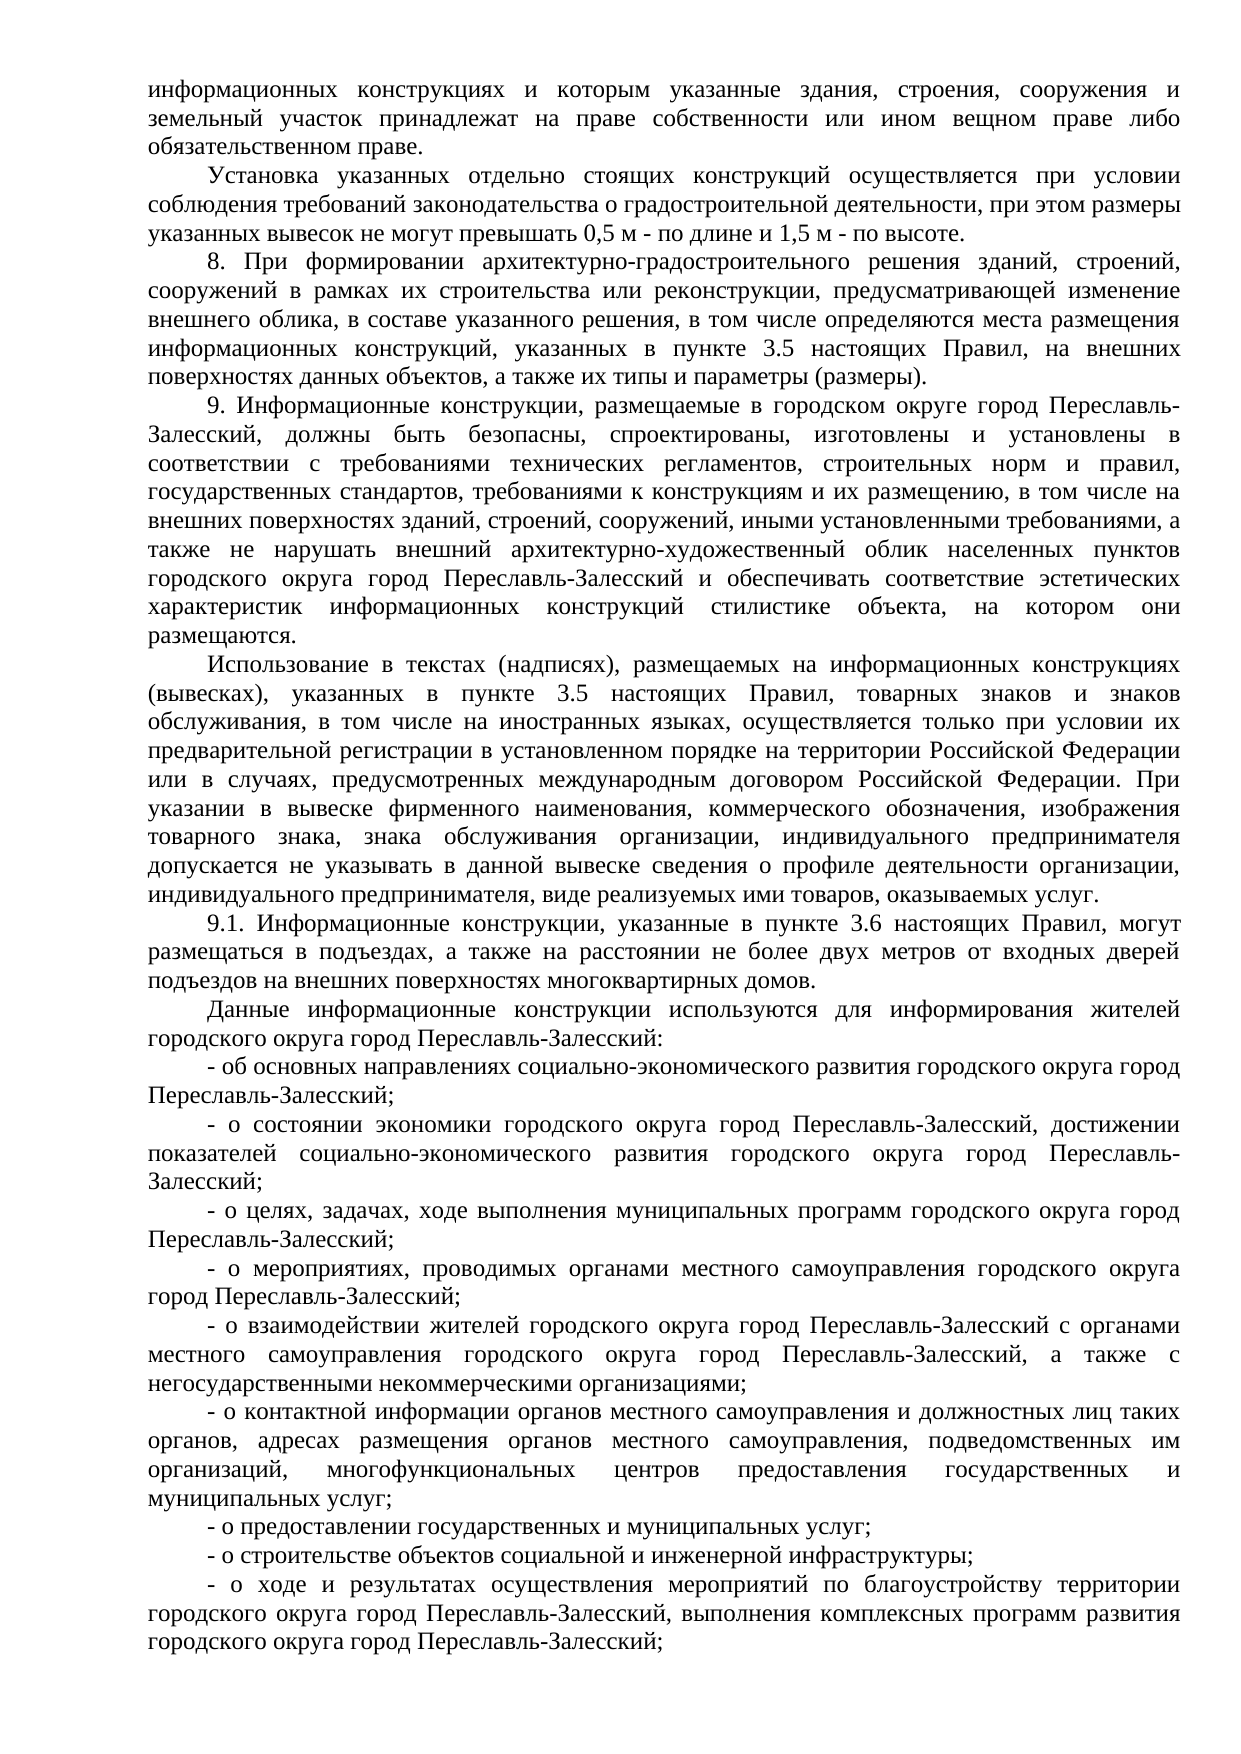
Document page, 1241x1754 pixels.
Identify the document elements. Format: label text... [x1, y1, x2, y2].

text Данные информационные конструкции используются для информирования жителей городского округа город Переславль-Залесский: [148, 994, 1181, 1051]
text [148, 74, 1181, 160]
text - об основных направлениях социально-экономического развития городского округа город Переславль-Залесский; [148, 1051, 1181, 1109]
text 8. При формировании архитектурно-градостроительного решения зданий, строений, сооружений в рамках их строительства или реконструкции, предусматривающей изменение внешнего облика, в составе указанного решения, в том числе определяются места размещения информационных конструкций, указанных в пункте 3.5 настоящих Правил, на внешних поверхностях данных объектов, а также их типы и параметры (размеры). [148, 246, 1181, 390]
text Установка указанных отдельно стоящих конструкций осуществляется при условии соблюдения требований законодательства о градостроительной деятельности, при этом размеры указанных вывесок не могут превышать 0,5 м - по длине и 1,5 м - по высоте. [148, 160, 1181, 246]
text - о предоставлении государственных и муниципальных услуг; [148, 1511, 1181, 1540]
text - о строительстве объектов социальной и инженерной инфраструктуры; [148, 1540, 1181, 1569]
text - о ходе и результатах осуществления мероприятий по благоустройству территории городского округа город Переславль-Залесский, выполнения комплексных программ развития городского округа город Переславль-Залесский; [148, 1569, 1181, 1655]
text - о взаимодействии жителей городского округа город Переславль-Залесский с органами местного самоуправления городского округа город Переславль-Залесский, а также с негосударственными некоммерческими организациями; [148, 1310, 1181, 1396]
text 9. Информационные конструкции, размещаемые в городском округе город Переславль-Залесский, должны быть безопасны, спроектированы, изготовлены и установлены в соответствии с требованиями технических регламентов, строительных норм и правил, государственных стандартов, требованиями к конструкциям и их размещению, в том числе на внешних поверхностях зданий, строений, сооружений, иными установленными требованиями, а также не нарушать внешний архитектурно-художественный облик населенных пунктов городского округа город Переславль-Залесский и обеспечивать соответствие эстетических характеристик информационных конструкций стилистике объекта, на котором они размещаются. [148, 390, 1181, 649]
text Использование в текстах (надписях), размещаемых на информационных конструкциях (вывесках), указанных в пункте 3.5 настоящих Правил, товарных знаков и знаков обслуживания, в том числе на иностранных языках, осуществляется только при условии их предварительной регистрации в установленном порядке на территории Российской Федерации или в случаях, предусмотренных международным договором Российской Федерации. При указании в вывеске фирменного наименования, коммерческого обозначения, изображения товарного знака, знака обслуживания организации, индивидуального предпринимателя допускается не указывать в данной вывеске сведения о профиле деятельности организации, индивидуального предпринимателя, виде реализуемых ими товаров, оказываемых услуг. [148, 649, 1181, 908]
text - о контактной информации органов местного самоуправления и должностных лиц таких органов, адресах размещения органов местного самоуправления, подведомственных им организаций, многофункциональных центров предоставления государственных и муниципальных услуг; [148, 1396, 1181, 1511]
text - о мероприятиях, проводимых органами местного самоуправления городского округа город Переславль-Залесский; [148, 1253, 1181, 1310]
text 9.1. Информационные конструкции, указанные в пункте 3.6 настоящих Правил, могут размещаться в подъездах, а также на расстоянии не более двух метров от входных дверей подъездов на внешних поверхностях многоквартирных домов. [148, 908, 1181, 994]
text - о целях, задачах, ходе выполнения муниципальных программ городского округа город Переславль-Залесский; [148, 1195, 1181, 1253]
text - о состоянии экономики городского округа город Переславль-Залесский, достижении показателей социально-экономического развития городского округа город Переславль-Залесский; [148, 1109, 1181, 1195]
